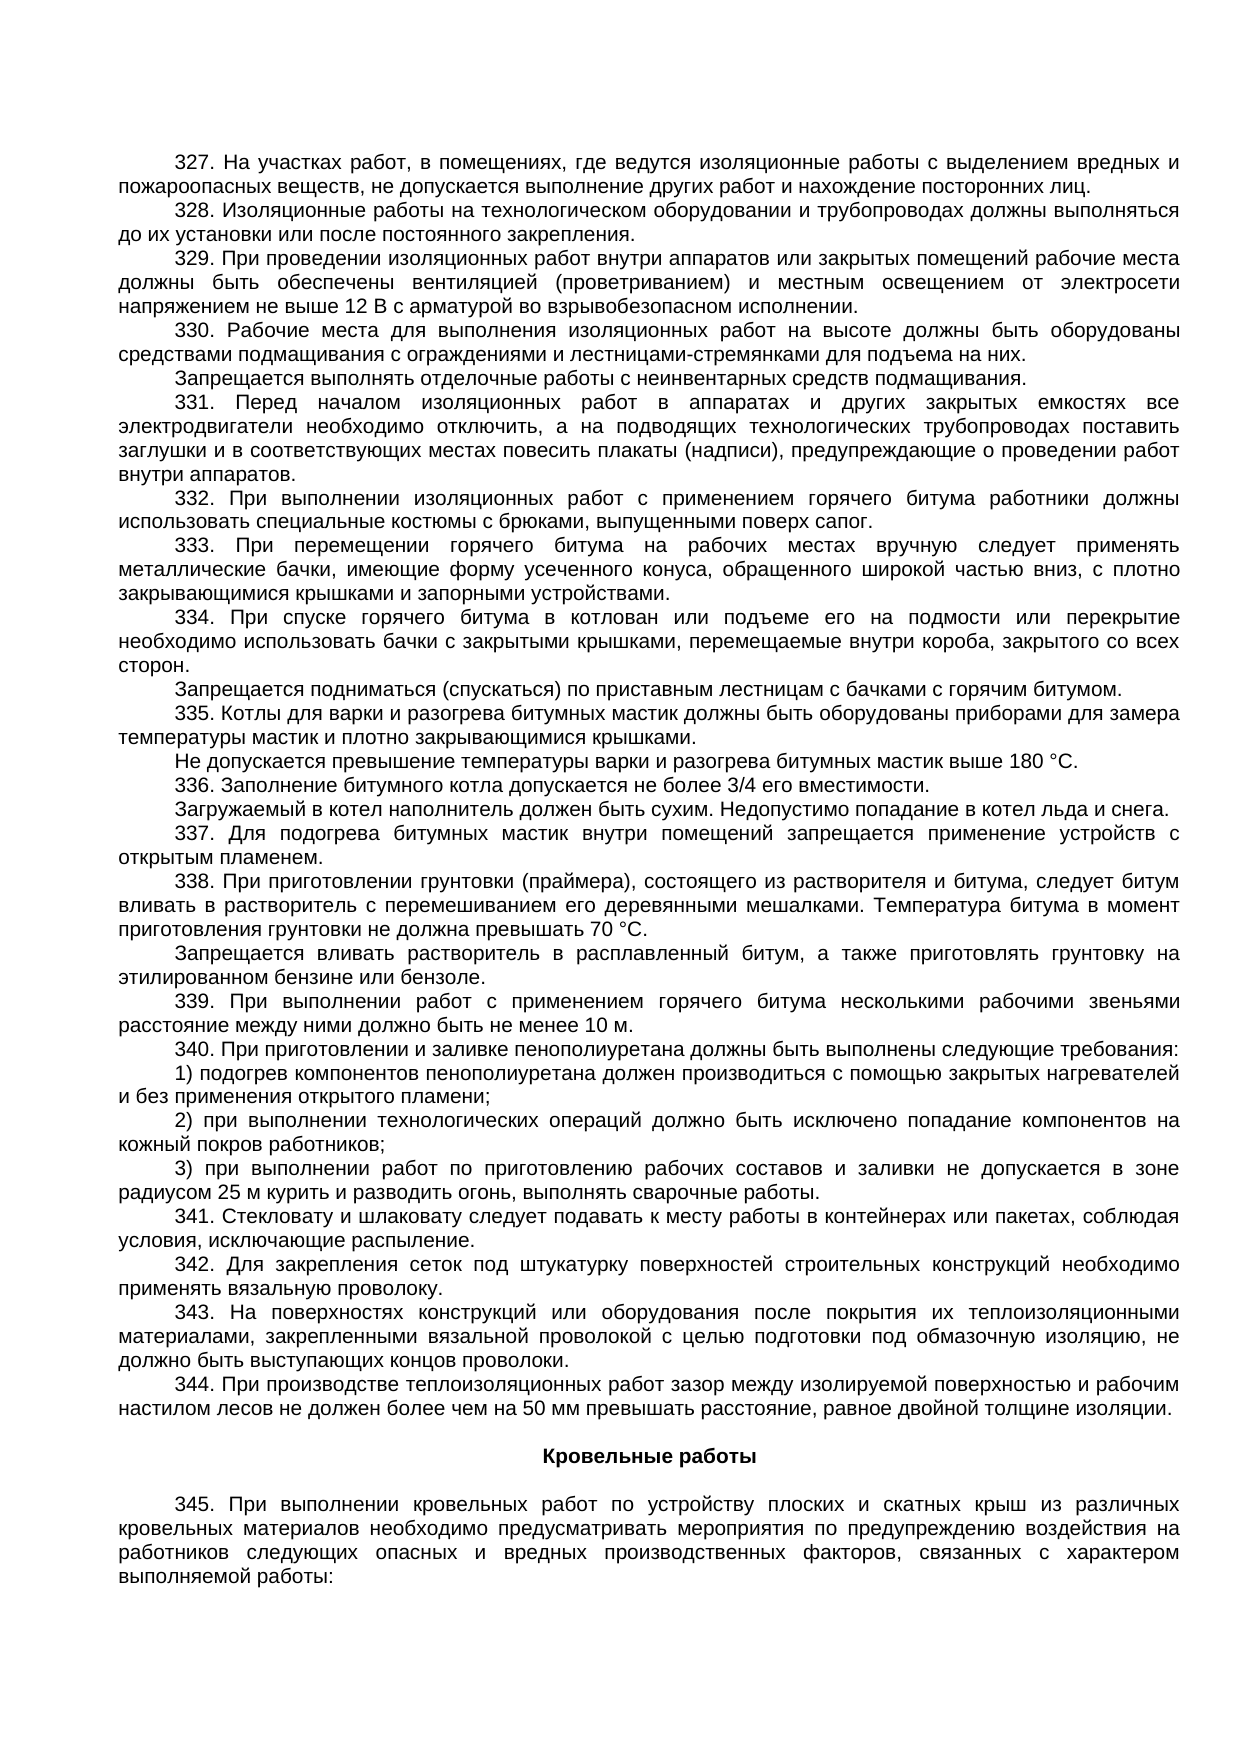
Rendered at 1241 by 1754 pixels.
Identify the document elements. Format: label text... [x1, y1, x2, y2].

text 331. Перед началом изоляционных работ в аппаратах и других закрытых емкостях все электродвигатели необходимо отключить, а на подводящих технологических трубопроводах поставить заглушки и в соответствующих местах повесить плакаты (надписи), предупреждающие о проведении работ внутри аппаратов. [118, 389, 1181, 485]
text Запрещается выполнять отделочные работы с неинвентарных средств подмащивания. [118, 366, 1181, 389]
text 333. При перемещении горячего битума на рабочих местах вручную следует применять металлические бачки, имеющие форму усеченного конуса, обращенного широкой частью вниз, с плотно закрывающимися крышками и запорными устройствами. [118, 533, 1181, 605]
text Кровельные работы [118, 1444, 1181, 1468]
text 335. Котлы для варки и разогрева битумных мастик должны быть оборудованы приборами для замера температуры мастик и плотно закрывающимися крышками. [118, 701, 1181, 749]
text 339. При выполнении работ с применением горячего битума несколькими рабочими звеньями расстояние между ними должно быть не менее 10 м. [118, 988, 1181, 1036]
text 327. На участках работ, в помещениях, где ведутся изоляционные работы с выделением вредных и пожароопасных веществ, не допускается выполнение других работ и нахождение посторонних лиц. [118, 150, 1181, 198]
text 332. При выполнении изоляционных работ с применением горячего битума работники должны использовать специальные костюмы с брюками, выпущенными поверх сапог. [118, 485, 1181, 533]
text 343. На поверхностях конструкций или оборудования после покрытия их теплоизоляционными материалами, закрепленными вязальной проволокой с целью подготовки под обмазочную изоляцию, не должно быть выступающих концов проволоки. [118, 1300, 1181, 1372]
text 338. При приготовлении грунтовки (праймера), состоящего из растворителя и битума, следует битум вливать в растворитель с перемешиванием его деревянными мешалками. Температура битума в момент приготовления грунтовки не должна превышать 70 °C. [118, 869, 1181, 941]
text 2) при выполнении технологических операций должно быть исключено попадание компонентов на кожный покров работников; [118, 1108, 1181, 1156]
text 345. При выполнении кровельных работ по устройству плоских и скатных крыш из различных кровельных материалов необходимо предусматривать мероприятия по предупреждению воздействия на работников следующих опасных и вредных производственных факторов, связанных с характером выполняемой работы: [118, 1492, 1181, 1587]
text 1) подогрев компонентов пенополиуретана должен производиться с помощью закрытых нагревателей и без применения открытого пламени; [118, 1060, 1181, 1108]
text 328. Изоляционные работы на технологическом оборудовании и трубопроводах должны выполняться до их установки или после постоянного закрепления. [118, 198, 1181, 246]
text 340. При приготовлении и заливке пенополиуретана должны быть выполнены следующие требования: [118, 1036, 1181, 1060]
text 336. Заполнение битумного котла допускается не более 3/4 его вместимости. [118, 773, 1181, 797]
text 3) при выполнении работ по приготовлению рабочих составов и заливки не допускается в зоне радиусом 25 м курить и разводить огонь, выполнять сварочные работы. [118, 1156, 1181, 1204]
text 337. Для подогрева битумных мастик внутри помещений запрещается применение устройств с открытым пламенем. [118, 821, 1181, 869]
text Запрещается подниматься (спускаться) по приставным лестницам с бачками с горячим битумом. [118, 677, 1181, 701]
text Загружаемый в котел наполнитель должен быть сухим. Недопустимо попадание в котел льда и снега. [118, 797, 1181, 821]
text 334. При спуске горячего битума в котлован или подъеме его на подмости или перекрытие необходимо использовать бачки с закрытыми крышками, перемещаемые внутри короба, закрытого со всех сторон. [118, 605, 1181, 677]
text 344. При производстве теплоизоляционных работ зазор между изолируемой поверхностью и рабочим настилом лесов не должен более чем на 50 мм превышать расстояние, равное двойной толщине изоляции. [118, 1372, 1181, 1420]
text 341. Стекловату и шлаковату следует подавать к месту работы в контейнерах или пакетах, соблюдая условия, исключающие распыление. [118, 1204, 1181, 1252]
text 329. При проведении изоляционных работ внутри аппаратов или закрытых помещений рабочие места должны быть обеспечены вентиляцией (проветриванием) и местным освещением от электросети напряжением не выше 12 В с арматурой во взрывобезопасном исполнении. [118, 246, 1181, 318]
text Запрещается вливать растворитель в расплавленный битум, а также приготовлять грунтовку на этилированном бензине или бензоле. [118, 941, 1181, 988]
text Не допускается превышение температуры варки и разогрева битумных мастик выше 180 °C. [118, 749, 1181, 773]
text 342. Для закрепления сеток под штукатурку поверхностей строительных конструкций необходимо применять вязальную проволоку. [118, 1252, 1181, 1300]
text 330. Рабочие места для выполнения изоляционных работ на высоте должны быть оборудованы средствами подмащивания с ограждениями и лестницами-стремянками для подъема на них. [118, 318, 1181, 366]
